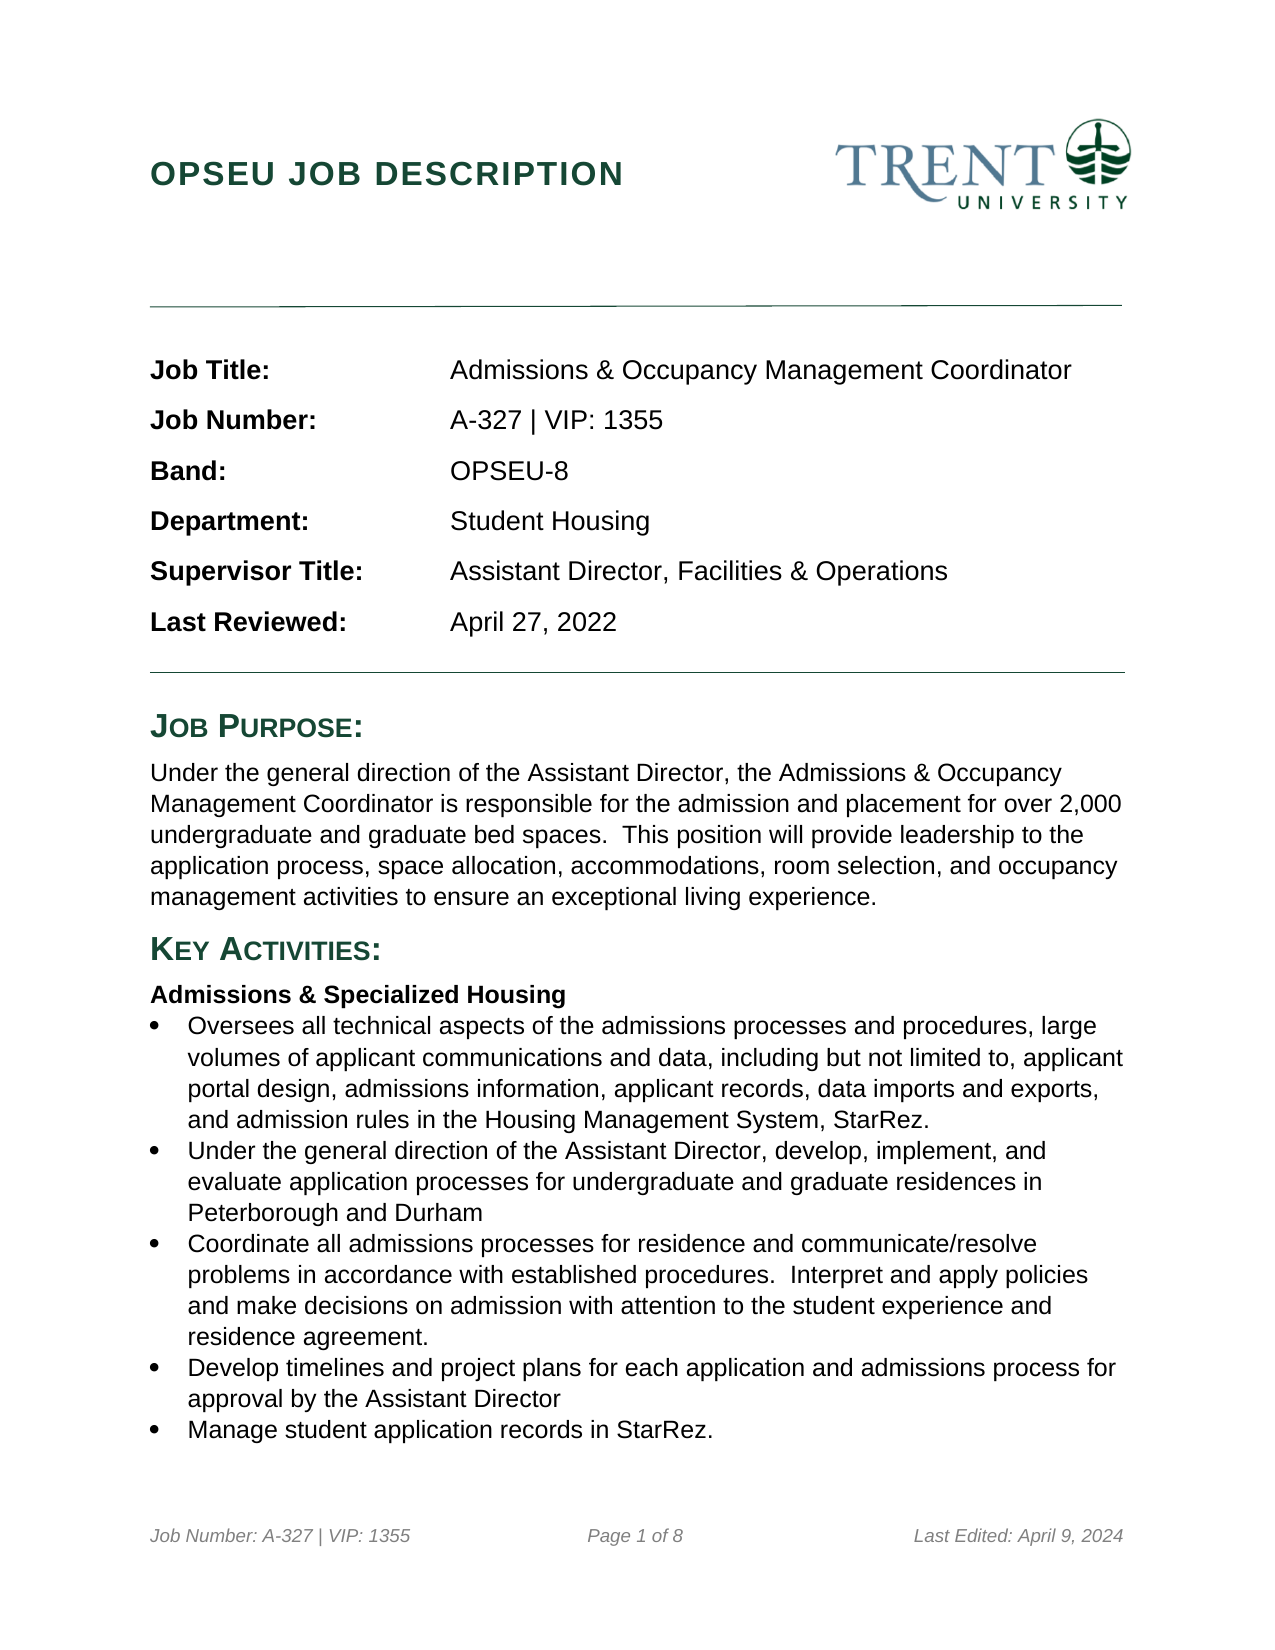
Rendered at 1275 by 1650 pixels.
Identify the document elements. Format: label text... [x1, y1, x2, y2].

subtitle Admissions & Specialized Housing [150, 980, 1125, 1009]
list Manage student application records in StarRez. [150, 1415, 1125, 1444]
picture [820, 96, 1172, 245]
text Department: Student Housing [150, 505, 1125, 536]
list Oversees all technical aspects of the admissions processes and procedures, large volumes of applicant communications and data, including but not limited to, applicant portal design, admissions information, applicant records, data imports and exports, and admission rules in the Housing Management System, StarRez. [150, 1011, 1125, 1133]
text Job Number: A-327 | VIP: 1355 [150, 404, 1125, 435]
list Coordinate all admissions processes for residence and communicate/resolve problems in accordance with established procedures. Interpret and apply policies and make decisions on admission with attention to the student experience and residence agreement. [150, 1229, 1125, 1351]
subtitle Key Activities: [150, 929, 1125, 968]
text Band: OPSEU-8 [150, 454, 1125, 486]
text Last Reviewed: April 27, 2022 [150, 606, 1125, 637]
list Develop timelines and project plans for each application and admissions process for approval by the Assistant Director [150, 1353, 1125, 1413]
subtitle OPSEU JOB DESCRIPTION [150, 154, 820, 193]
text Supervisor Title: Assistant Director, Facilities & Operations [150, 555, 1125, 587]
text Under the general direction of the Assistant Director, the Admissions & Occupancy Management Coordinator is responsible for the admission and placement for over 2,000 undergraduate and graduate bed spaces. This position will provide leadership to the application process, space allocation, accommodations, room selection, and occupancy management activities to ensure an exceptional living experience. [150, 757, 1125, 910]
text Job Title: Admissions & Occupancy Management Coordinator [150, 354, 1125, 385]
list Under the general direction of the Assistant Director, develop, implement, and evaluate application processes for undergraduate and graduate residences in Peterborough and Durham [150, 1136, 1125, 1227]
subtitle Job Purpose: [150, 707, 1125, 745]
